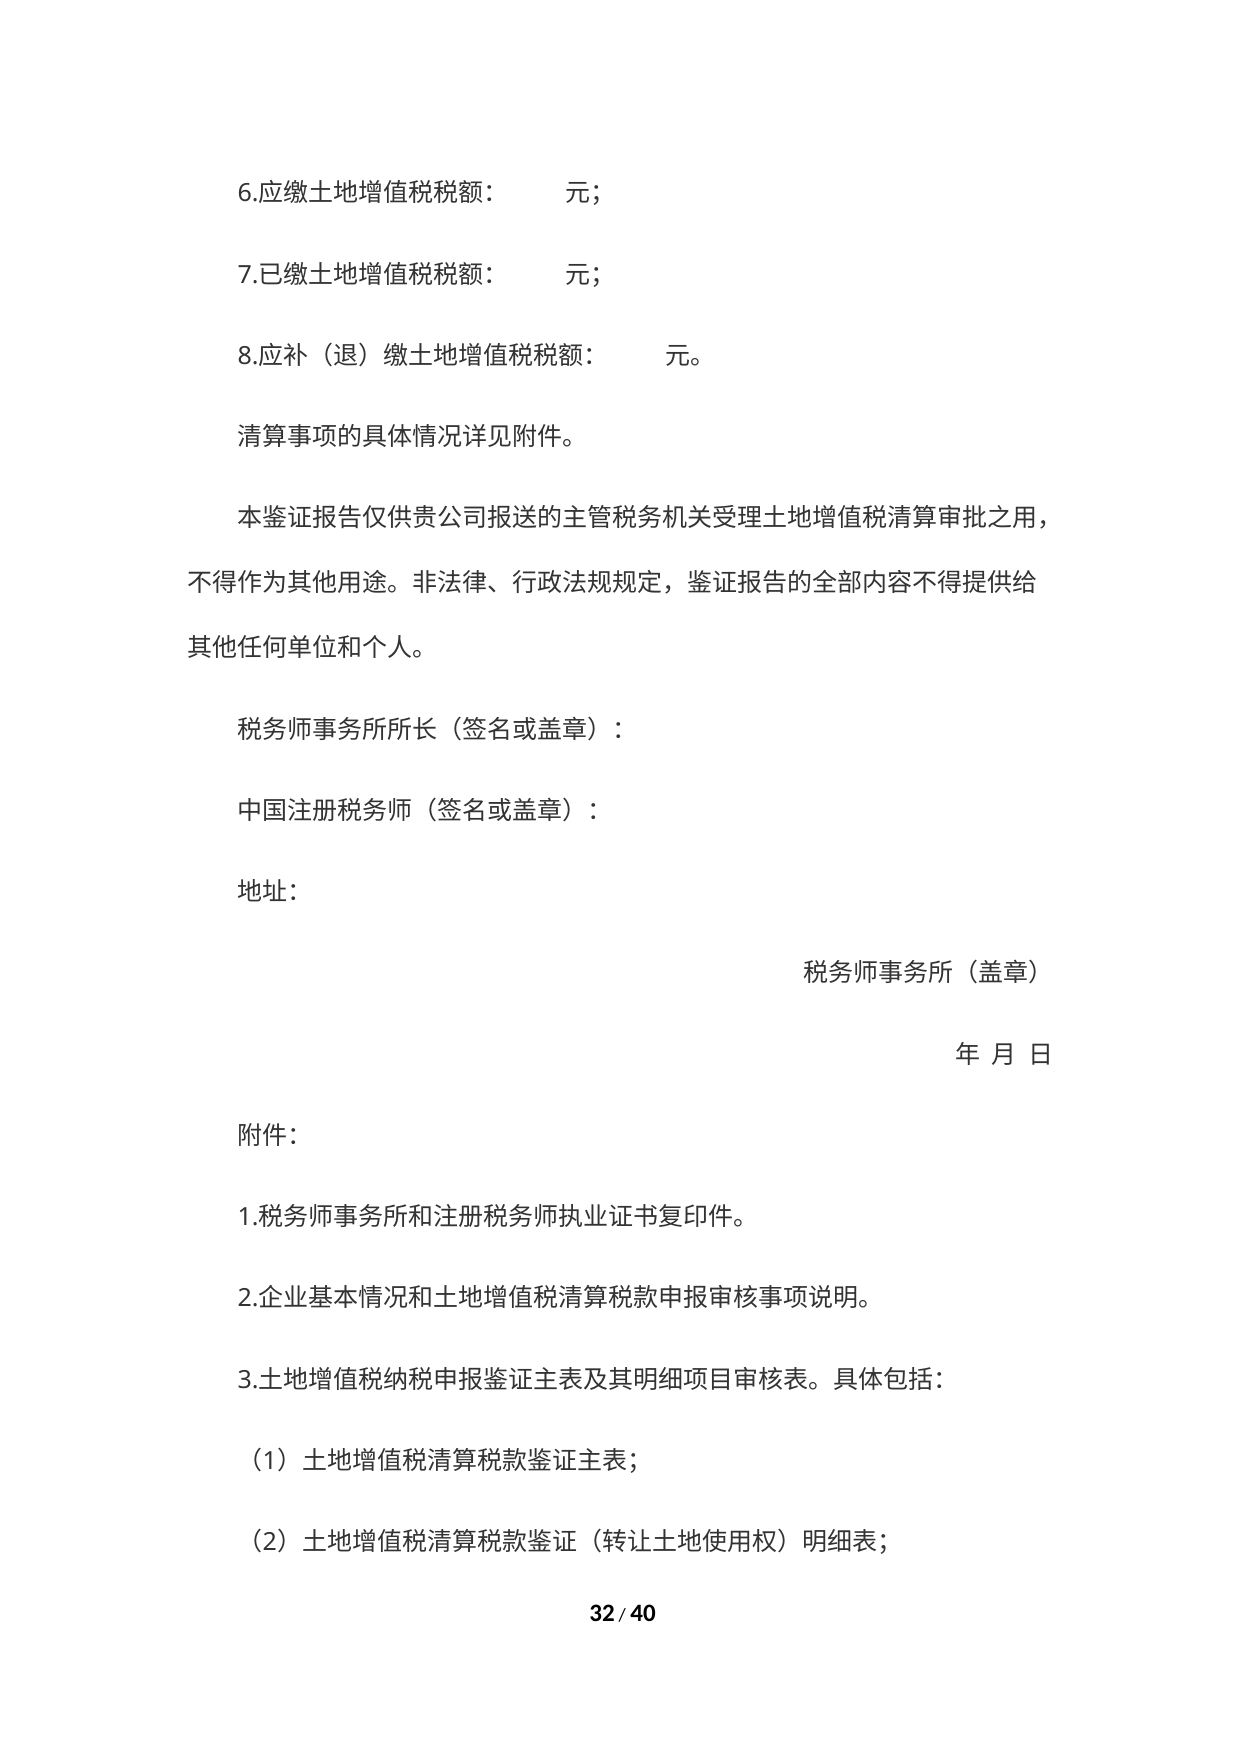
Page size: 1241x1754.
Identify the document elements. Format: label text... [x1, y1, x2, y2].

text 清算事项的具体情况详见附件。 [187, 402, 1053, 467]
text 地址： [187, 857, 1053, 922]
text （1）土地增值税清算税款鉴证主表； [187, 1426, 1053, 1491]
text 8.应补（退）缴土地增值税税额： 元。 [187, 321, 1053, 386]
text 1.税务师事务所和注册税务师执业证书复印件。 [187, 1182, 1053, 1247]
text 中国注册税务师（签名或盖章）： [187, 776, 1053, 841]
text 2.企业基本情况和土地增值税清算税款申报审核事项说明。 [187, 1263, 1053, 1328]
text 税务师事务所（盖章） [187, 938, 1053, 1003]
text 税务师事务所所长（签名或盖章）： [187, 695, 1053, 760]
text 3.土地增值税纳税申报鉴证主表及其明细项目审核表。具体包括： [187, 1345, 1053, 1410]
text 7.已缴土地增值税税额： 元； [187, 240, 1053, 305]
text 附件： [187, 1101, 1053, 1166]
text （2）土地增值税清算税款鉴证（转让土地使用权）明细表； [187, 1507, 1053, 1572]
text 本鉴证报告仅供贵公司报送的主管税务机关受理土地增值税清算审批之用，不得作为其他用途。非法律、行政法规规定，鉴证报告的全部内容不得提供给其他任何单位和个人。 [187, 483, 1053, 678]
text 6.应缴土地增值税税额： 元； [187, 158, 1053, 223]
text 年 月 日 [187, 1020, 1053, 1085]
